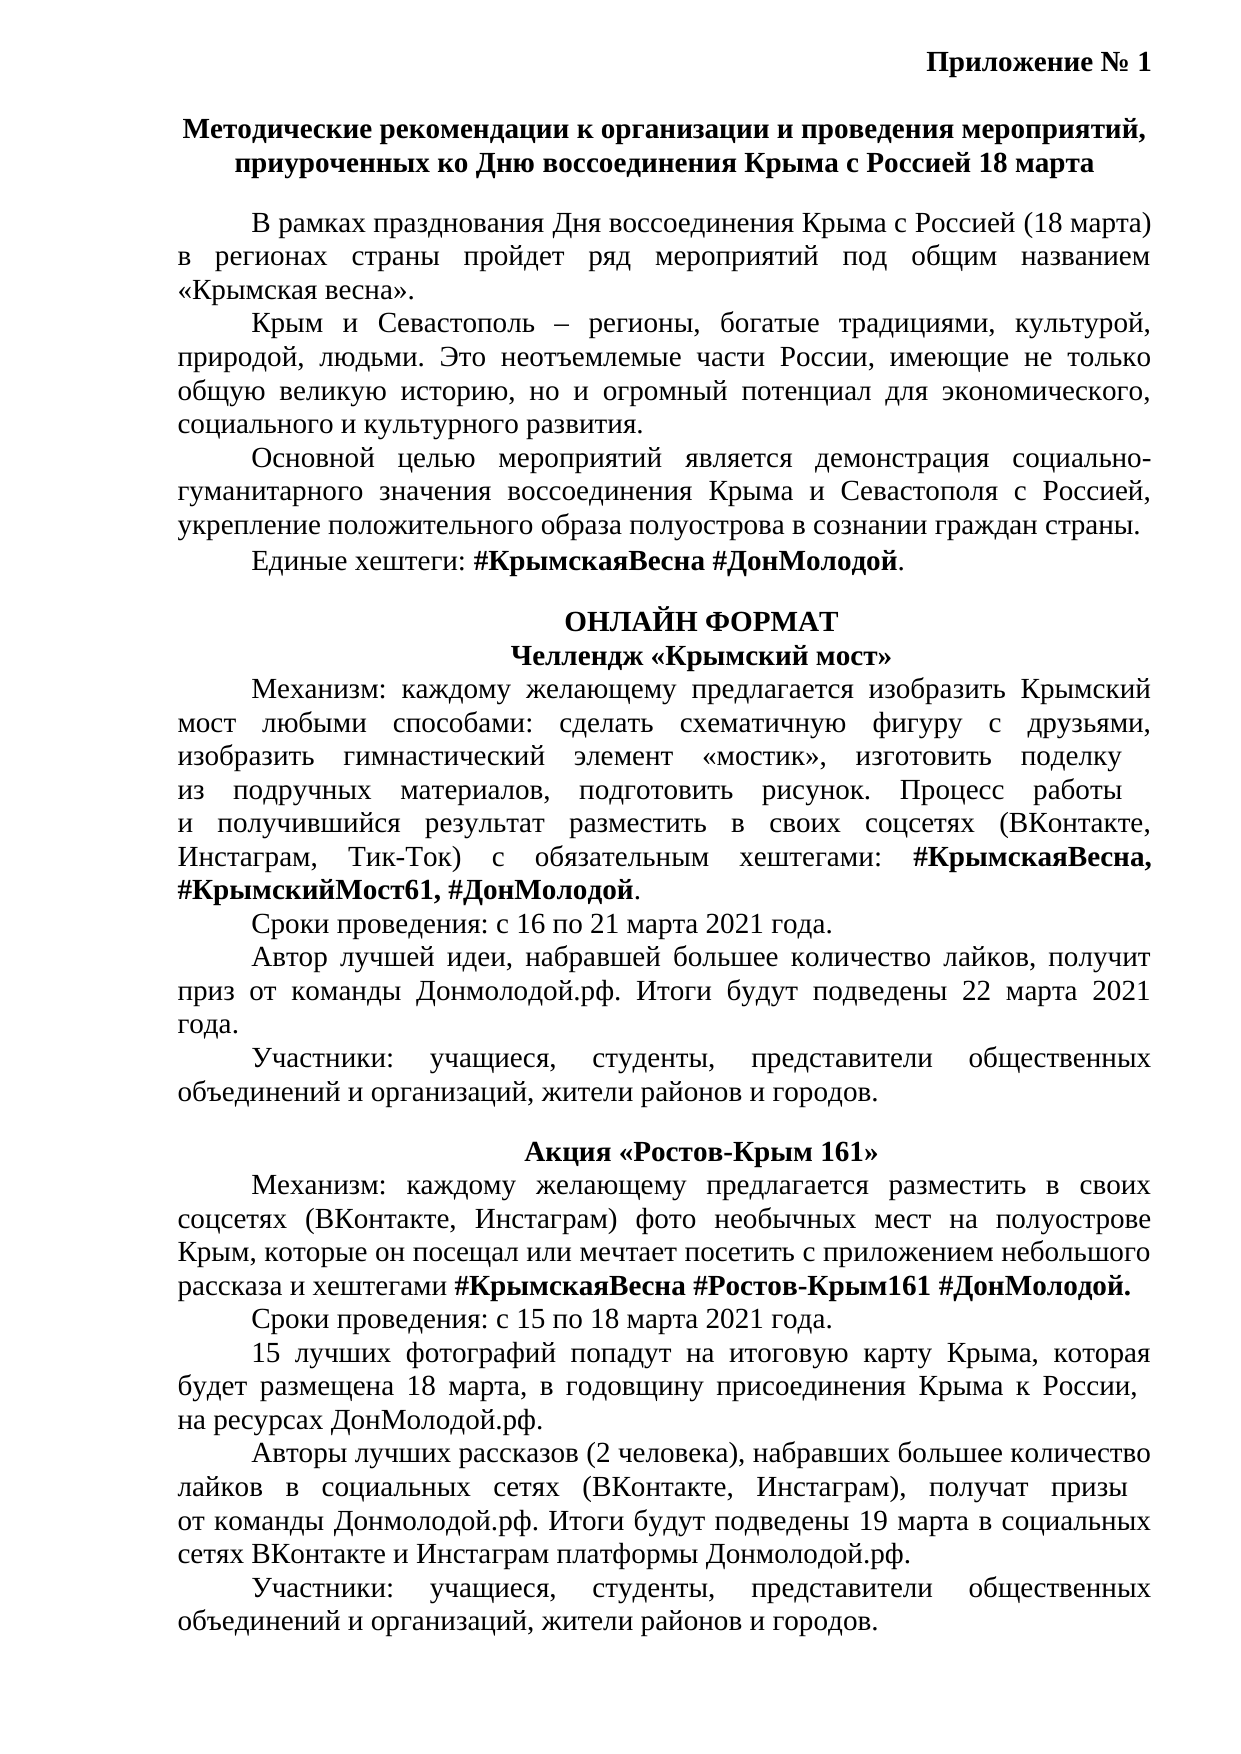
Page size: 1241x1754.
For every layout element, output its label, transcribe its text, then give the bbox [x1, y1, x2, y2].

text В рамках празднования Дня воссоединения Крыма с Россией (18 марта) в регионах страны пройдет ряд мероприятий под общим названием «Крымская весна». [177, 205, 1152, 306]
text Методические рекомендации к организации и проведения мероприятий, приуроченных ко Дню воссоединения Крыма с Россией 18 марта [177, 111, 1152, 178]
text Участники: учащиеся, студенты, представители общественных объединений и организаций, жители районов и городов. [177, 1040, 1152, 1107]
text Сроки проведения: с 15 по 18 марта 2021 года. [177, 1301, 1152, 1335]
text ОНЛАЙН ФОРМАТ [177, 604, 1152, 638]
text Участники: учащиеся, студенты, представители общественных объединений и организаций, жители районов и городов. [177, 1570, 1152, 1637]
text Крым и Севастополь – регионы, богатые традициями, культурой, природой, людьми. Это неотъемлемые части России, имеющие не только общую великую историю, но и огромный потенциал для экономического, социального и культурного развития. [177, 306, 1152, 440]
text Механизм: каждому желающему предлагается изобразить Крымский мост любыми способами: сделать схематичную фигуру с друзьями, изобразить гимнастический элемент «мостик», изготовить поделку из подручных материалов, подготовить рисунок. Процесс работы и получившийся результат разместить в своих соцсетях (ВКонтакте, Инстаграм, Тик-Ток) с обязательным хештегами: #КрымскаяВесна, #КрымскийМост61, #ДонМолодой. [177, 671, 1152, 906]
text Основной целью мероприятий является демонстрация социально-гуманитарного значения воссоединения Крыма и Севастополя с Россией, укрепление положительного образа полуострова в сознании граждан страны. [177, 440, 1152, 540]
text Приложение № 1 [177, 44, 1152, 78]
text Сроки проведения: с 16 по 21 марта 2021 года. [177, 906, 1152, 939]
text Механизм: каждому желающему предлагается разместить в своих соцсетях (ВКонтакте, Инстаграм) фото необычных мест на полуострове Крым, которые он посещал или мечтает посетить с приложением небольшого рассказа и хештегами #КрымскаяВесна #Ростов-Крым161 #ДонМолодой. [177, 1167, 1152, 1301]
text Единые хештеги: #КрымскаяВесна #ДонМолодой. [177, 540, 1152, 578]
text Автор лучшей идеи, набравшей большее количество лайков, получит приз от команды Донмолодой.рф. Итоги будут подведены 22 марта 2021 года. [177, 939, 1152, 1040]
text 15 лучших фотографий попадут на итоговую карту Крыма, которая будет размещена 18 марта, в годовщину присоединения Крыма к России, на ресурсах ДонМолодой.рф. [177, 1335, 1152, 1436]
text Челлендж «Крымский мост» [177, 638, 1152, 671]
text Авторы лучших рассказов (2 человека), набравших большее количество лайков в социальных сетях (ВКонтакте, Инстаграм), получат призы от команды Донмолодой.рф. Итоги будут подведены 19 марта в социальных сетях ВКонтакте и Инстаграм платформы Донмолодой.рф. [177, 1436, 1152, 1570]
text Акция «Ростов-Крым 161» [177, 1134, 1152, 1167]
